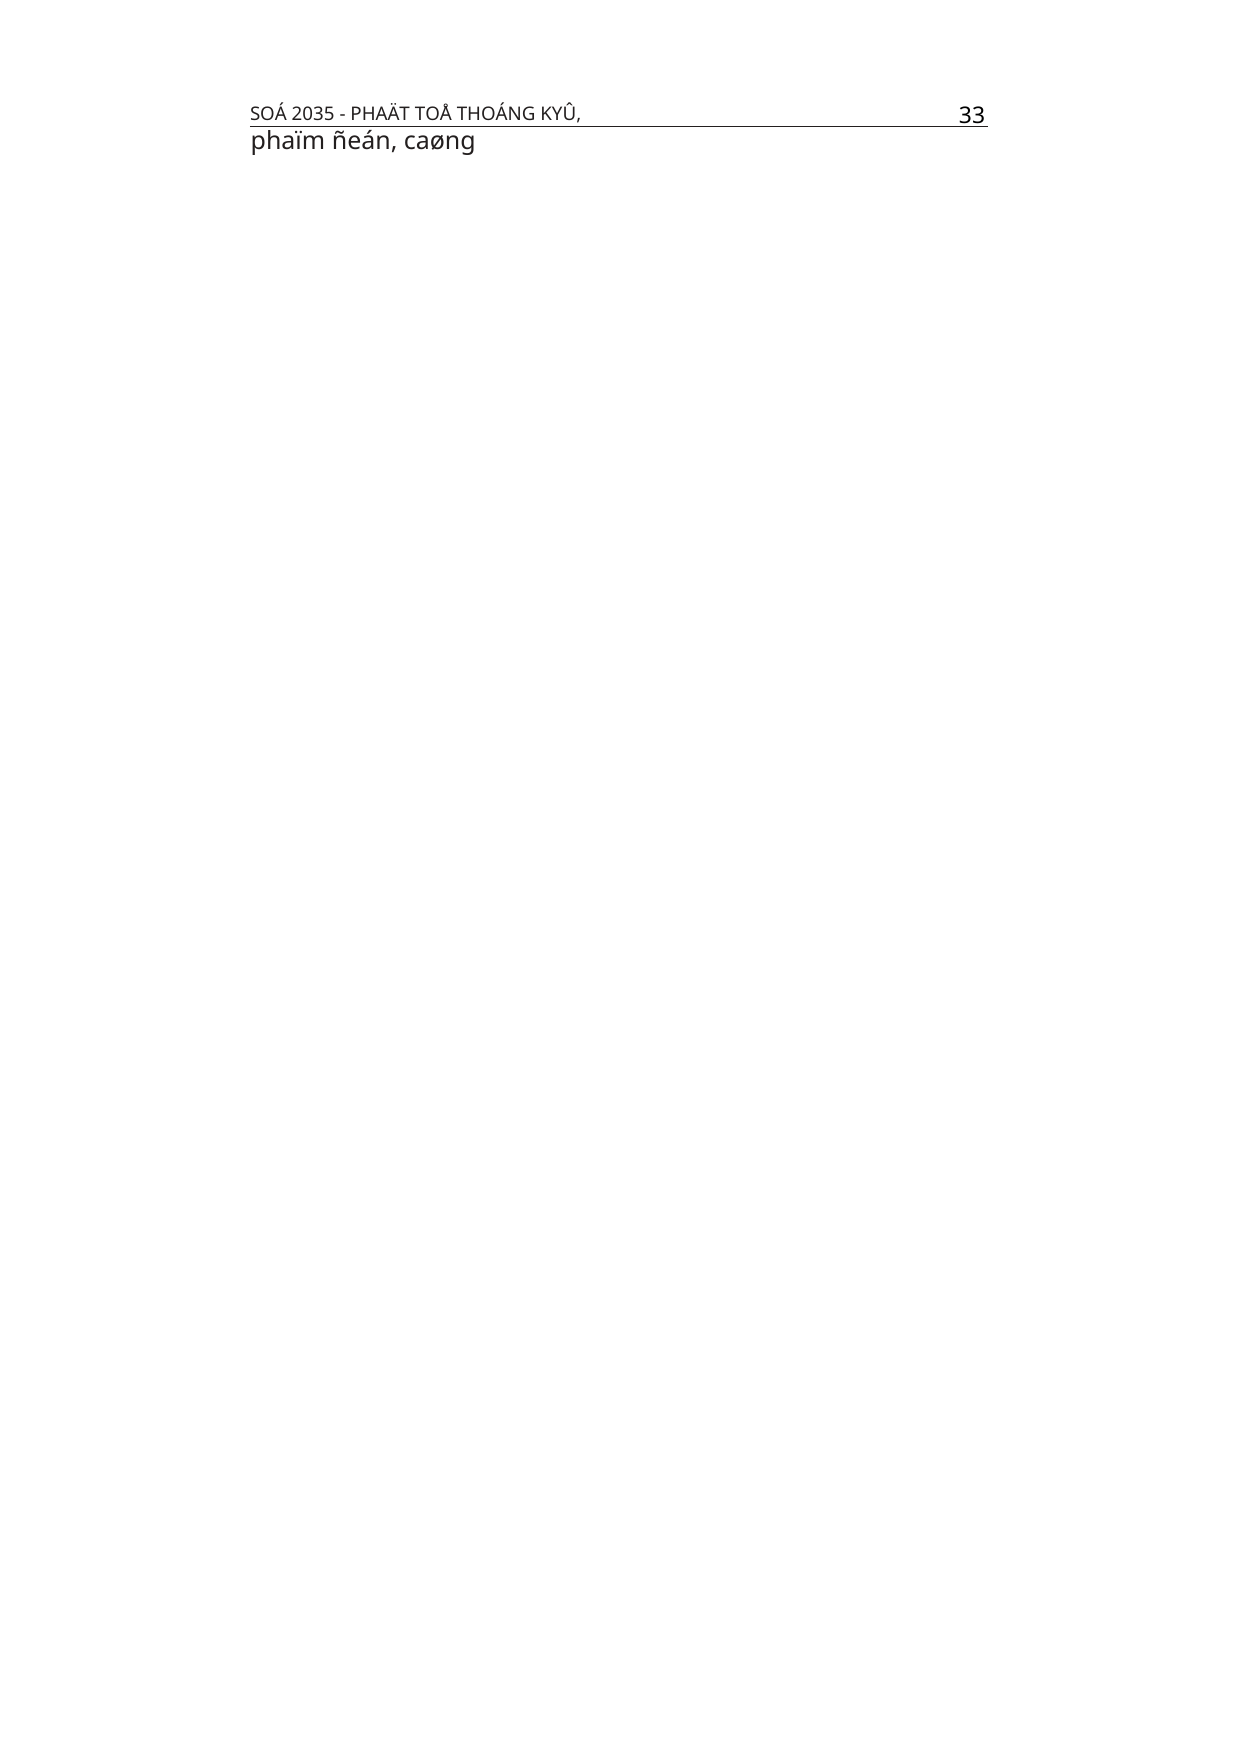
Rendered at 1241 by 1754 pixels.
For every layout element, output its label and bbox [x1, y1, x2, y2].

text [250, 125, 990, 156]
